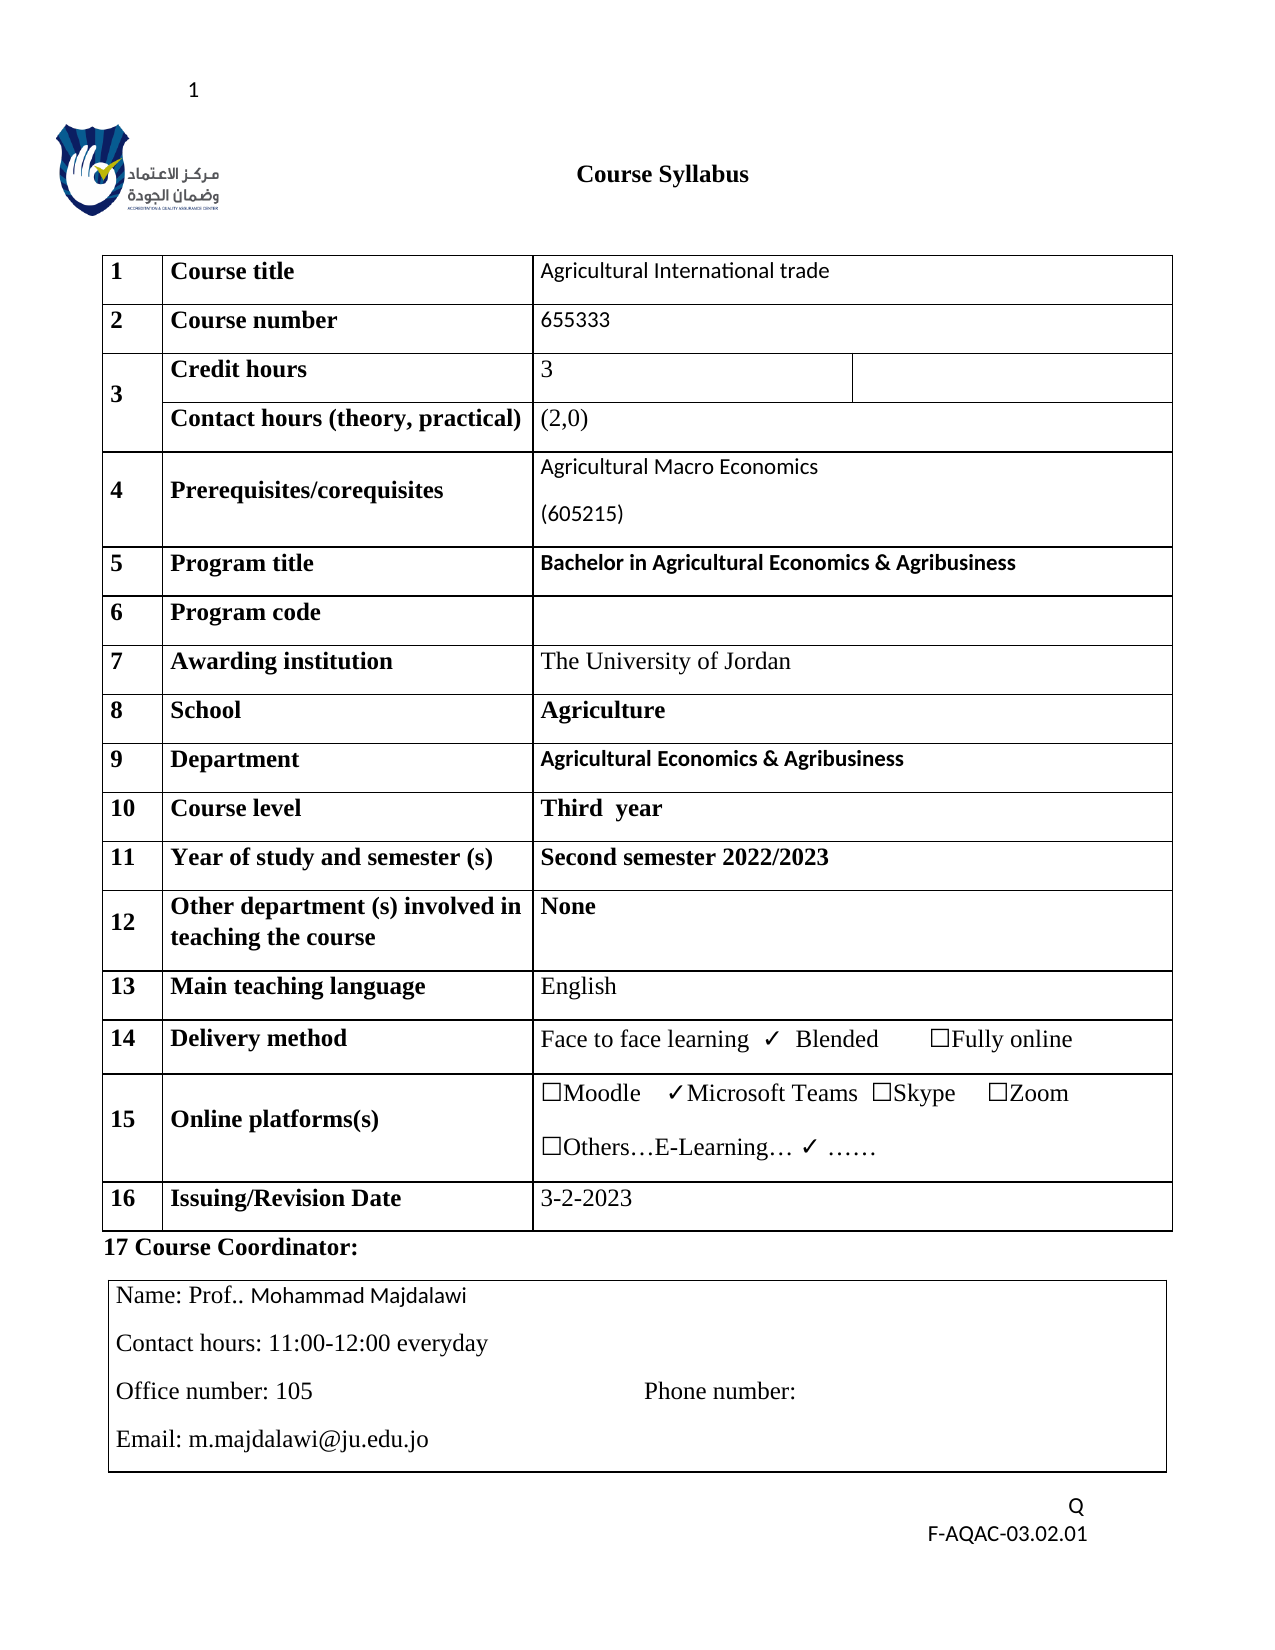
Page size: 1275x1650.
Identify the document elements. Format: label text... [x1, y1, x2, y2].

table_cell Contact hours (theory, practical) [163, 403, 532, 451]
table_cell Awarding institution [163, 646, 532, 693]
picture [56, 124, 219, 216]
table_cell Credit hours [163, 354, 532, 402]
table_cell Prerequisites/corequisites [163, 453, 532, 546]
table_cell Department [163, 744, 532, 792]
table_cell Face to face learning Blended Fully online [534, 1021, 1172, 1073]
table_cell Course level [163, 793, 532, 841]
table_cell [853, 354, 1172, 402]
table_cell 11 [103, 842, 162, 890]
table_cell Issuing/Revision Date [163, 1183, 532, 1230]
table_cell 8 [103, 695, 162, 743]
table_cell Third year [534, 793, 1172, 841]
text Course Syllabus [187, 159, 1087, 188]
table_cell Year of study and semester (s) [163, 842, 532, 890]
table_cell Program title [163, 548, 532, 595]
table_cell Agriculture [534, 695, 1172, 743]
table_cell 3 [103, 354, 162, 451]
table_cell None [534, 891, 1172, 970]
table_cell 655333 [534, 305, 1172, 353]
table_header Name: Prof.. Mohammad Majdalawi Contact hours: 11:00-12:00 everyday Office number: 105 Phone number: Email: m.majdalawi@ju.edu.jo [109, 1281, 1166, 1471]
table_cell 16 [103, 1183, 162, 1230]
table_cell 3-2-2023 [534, 1183, 1172, 1230]
table_cell Moodle Microsoft Teams Skype Zoom Others…E-Learning… …… [534, 1075, 1172, 1181]
table_cell The University of Jordan [534, 646, 1172, 693]
table_cell 15 [103, 1075, 162, 1181]
table_cell 12 [103, 891, 162, 970]
table_cell Course number [163, 305, 532, 353]
table_cell 4 [103, 453, 162, 546]
table_cell 2 [103, 305, 162, 353]
table_cell English [534, 972, 1172, 1019]
table_cell 5 [103, 548, 162, 595]
table_cell 9 [103, 744, 162, 792]
table_cell 13 [103, 972, 162, 1019]
table_cell Agricultural Macro Economics (605215) [534, 453, 1172, 546]
table_header Agricultural International trade [534, 256, 1172, 303]
table_cell Second semester 2022/2023 [534, 842, 1172, 890]
table_cell 14 [103, 1021, 162, 1073]
table_cell Program code [163, 597, 532, 644]
text 17 Course Coordinator: [103, 1232, 1087, 1261]
table_cell 10 [103, 793, 162, 841]
table_header 1 [103, 256, 162, 303]
table_cell Online platforms(s) [163, 1075, 532, 1181]
table_cell Delivery method [163, 1021, 532, 1073]
table_cell Agricultural Economics & Agribusiness [534, 744, 1172, 792]
table_cell 7 [103, 646, 162, 693]
table_cell School [163, 695, 532, 743]
table_cell 3 [534, 354, 852, 402]
table_cell Other department (s) involved in teaching the course [163, 891, 532, 970]
table_cell [534, 597, 1172, 644]
table_cell 6 [103, 597, 162, 644]
table_header Course title [163, 256, 532, 303]
table_cell Main teaching language [163, 972, 532, 1019]
table_cell Bachelor in Agricultural Economics & Agribusiness [534, 548, 1172, 595]
table_cell (2,0) [534, 403, 1172, 451]
